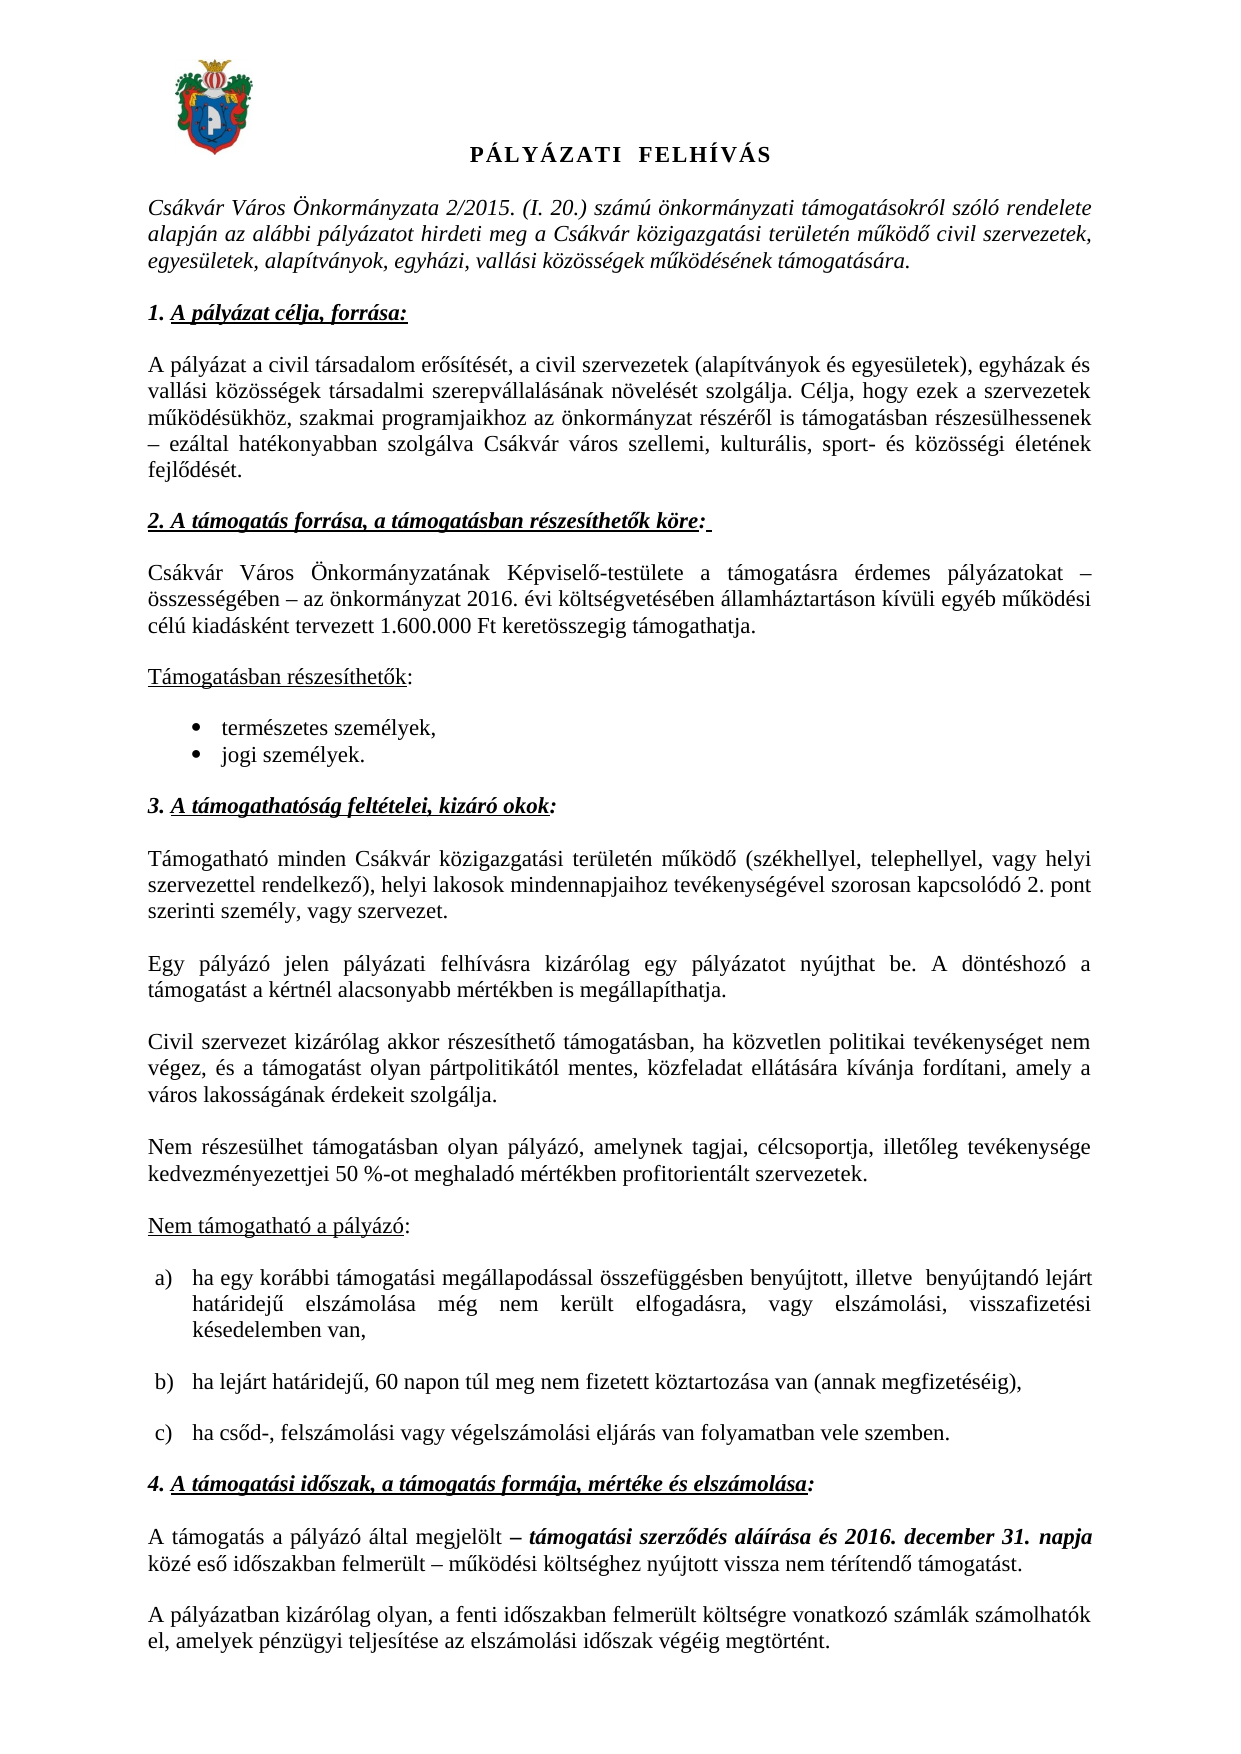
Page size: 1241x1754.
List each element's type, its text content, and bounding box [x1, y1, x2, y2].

text Támogatásban részesíthetők: [148, 663, 1093, 689]
text Támogatható minden Csákvár közigazgatási területén működő (székhellyel, telephellyel, vagy helyi szervezettel rendelkező), helyi lakosok mindennapjaihoz tevékenységével szorosan kapcsolódó 2. pont szerinti személy, vagy szervezet. [148, 845, 1093, 924]
text 3. A támogathatóság feltételei, kizáró okok: [148, 792, 1093, 818]
list jogi személyek. [192, 741, 1093, 767]
text 1. A pályázat célja, forrása: [148, 299, 1093, 326]
list természetes személyek, [192, 714, 1093, 741]
text támogatás forrása, a támogatásban részesíthetők köre: [148, 508, 1093, 534]
text Csákvár Város Önkormányzatának Képviselő-testülete a támogatásra érdemes pályázatokat – összességében – az önkormányzat 2016. évi költségvetésében államháztartáson kívüli egyéb működési célú kiadásként tervezett 1.600.000 Ft keretösszegig támogathatja. [148, 559, 1093, 638]
list ha csőd-, felszámolási vagy végelszámolási eljárás van folyamatban vele szemben. [154, 1419, 1093, 1446]
text PÁLYÁZATI FELHÍVÁS [148, 141, 1093, 168]
text Nem támogatható a pályázó: [148, 1212, 1093, 1239]
list ha egy korábbi támogatási megállapodással összefüggésben benyújtott, illetve benyújtandó lejárt határidejű elszámolása még nem került elfogadásra, vagy elszámolási, visszafizetési késedelemben van, [154, 1264, 1093, 1343]
text Nem részesülhet támogatásban olyan pályázó, amelynek tagjai, célcsoportja, illetőleg tevékenysége kedvezményezettjei 50 %-ot meghaladó mértékben profitorientált szervezetek. [148, 1133, 1093, 1186]
text A támogatás a pályázó által megjelölt – támogatási szerződés aláírása és 2016. december 31. napja közé eső időszakban felmerült – működési költséghez nyújtott vissza nem térítendő támogatást. [148, 1523, 1093, 1576]
text Csákvár Város Önkormányzata 2/2015. (I. 20.) számú önkormányzati támogatásokról szóló rendelete alapján az alábbi pályázatot hirdeti meg a Csákvár közigazgatási területén működő civil szervezetek, egyesületek, alapítványok, egyházi, vallási közösségek működésének támogatására. [148, 194, 1093, 273]
list ha lejárt határidejű, 60 napon túl meg nem fizetett köztartozása van (annak megfizetéséig), [154, 1368, 1093, 1394]
text A pályázat a civil társadalom erősítését, a civil szervezetek (alapítványok és egyesületek), egyházak és vallási közösségek társadalmi szerepvállalásának növelését szolgálja. Célja, hogy ezek a szervezetek működésükhöz, szakmai programjaikhoz az önkormányzat részéről is támogatásban részesülhessenek – ezáltal hatékonyabban szolgálva Csákvár város szellemi, kulturális, sport- és közösségi életének fejlődését. [148, 351, 1093, 483]
text 4. A támogatási időszak, a támogatás formája, mértéke és elszámolása: [148, 1471, 1093, 1497]
text Egy pályázó jelen pályázati felhívásra kizárólag egy pályázatot nyújthat be. A döntéshozó a támogatást a kértnél alacsonyabb mértékben is megállapíthatja. [148, 950, 1093, 1003]
text A pályázatban kizárólag olyan, a fenti időszakban felmerült költségre vonatkozó számlák számolhatók el, amelyek pénzügyi teljesítése az elszámolási időszak végéig megtörtént. [148, 1601, 1093, 1654]
text Civil szervezet kizárólag akkor részesíthető támogatásban, ha közvetlen politikai tevékenységet nem végez, és a támogatást olyan pártpolitikától mentes, közfeladat ellátására kívánja fordítani, amely a város lakosságának érdekeit szolgálja. [148, 1028, 1093, 1107]
picture [175, 59, 253, 155]
